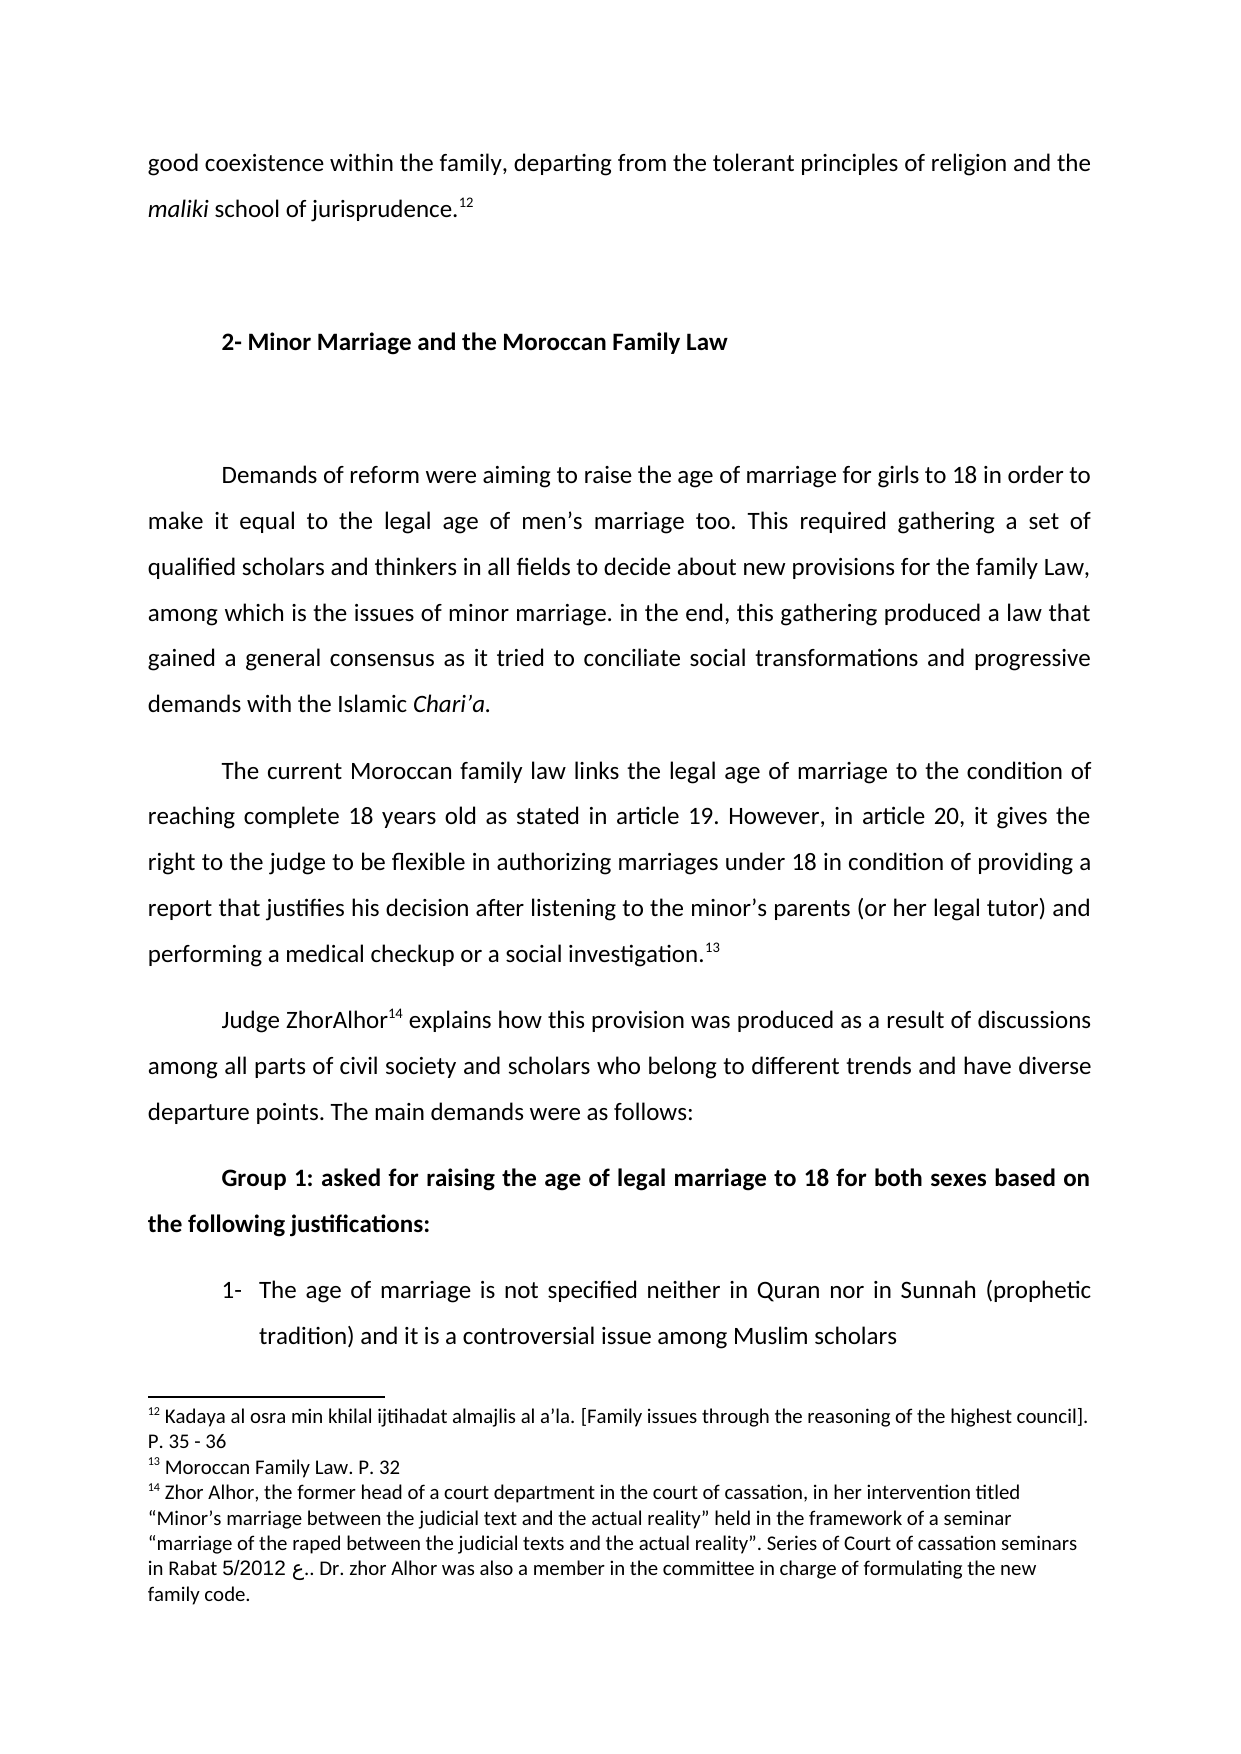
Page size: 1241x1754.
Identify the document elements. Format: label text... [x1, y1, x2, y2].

text The current Moroccan family law links the legal age of marriage to the condition of reaching complete 18 years old as stated in article 19. However, in article 20, it gives the right to the judge to be flexible in authorizing marriages under 18 in condition of providing a report that justifies his decision after listening to the minor’s parents (or her legal tutor) and performing a medical checkup or a social investigation. [148, 755, 1093, 968]
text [148, 148, 1093, 224]
text Group 1: asked for raising the age of legal marriage to 18 for both sexes based on the following justifications: [148, 1162, 1093, 1238]
text Demands of reform were aiming to raise the age of marriage for girls to 18 in order to make it equal to the legal age of men’s marriage too. This required gathering a set of qualified scholars and thinkers in all fields to decide about new provisions for the family Law, among which is the issues of minor marriage. in the end, this gathering produced a law that gained a general consensus as it tried to conciliate social transformations and progressive demands with the Islamic Chari’a. [148, 459, 1093, 719]
list The age of marriage is not specified neither in Quran nor in Sunnah (prophetic tradition) and it is a controversial issue among Muslim scholars [221, 1274, 1093, 1351]
text 2- Minor Marriage and the Moroccan Family Law [148, 326, 1093, 357]
text Judge ZhorAlhor explains how this provision was produced as a result of discussions among all parts of civil society and scholars who belong to different trends and have diverse departure points. The main demands were as follows: [148, 1004, 1093, 1126]
